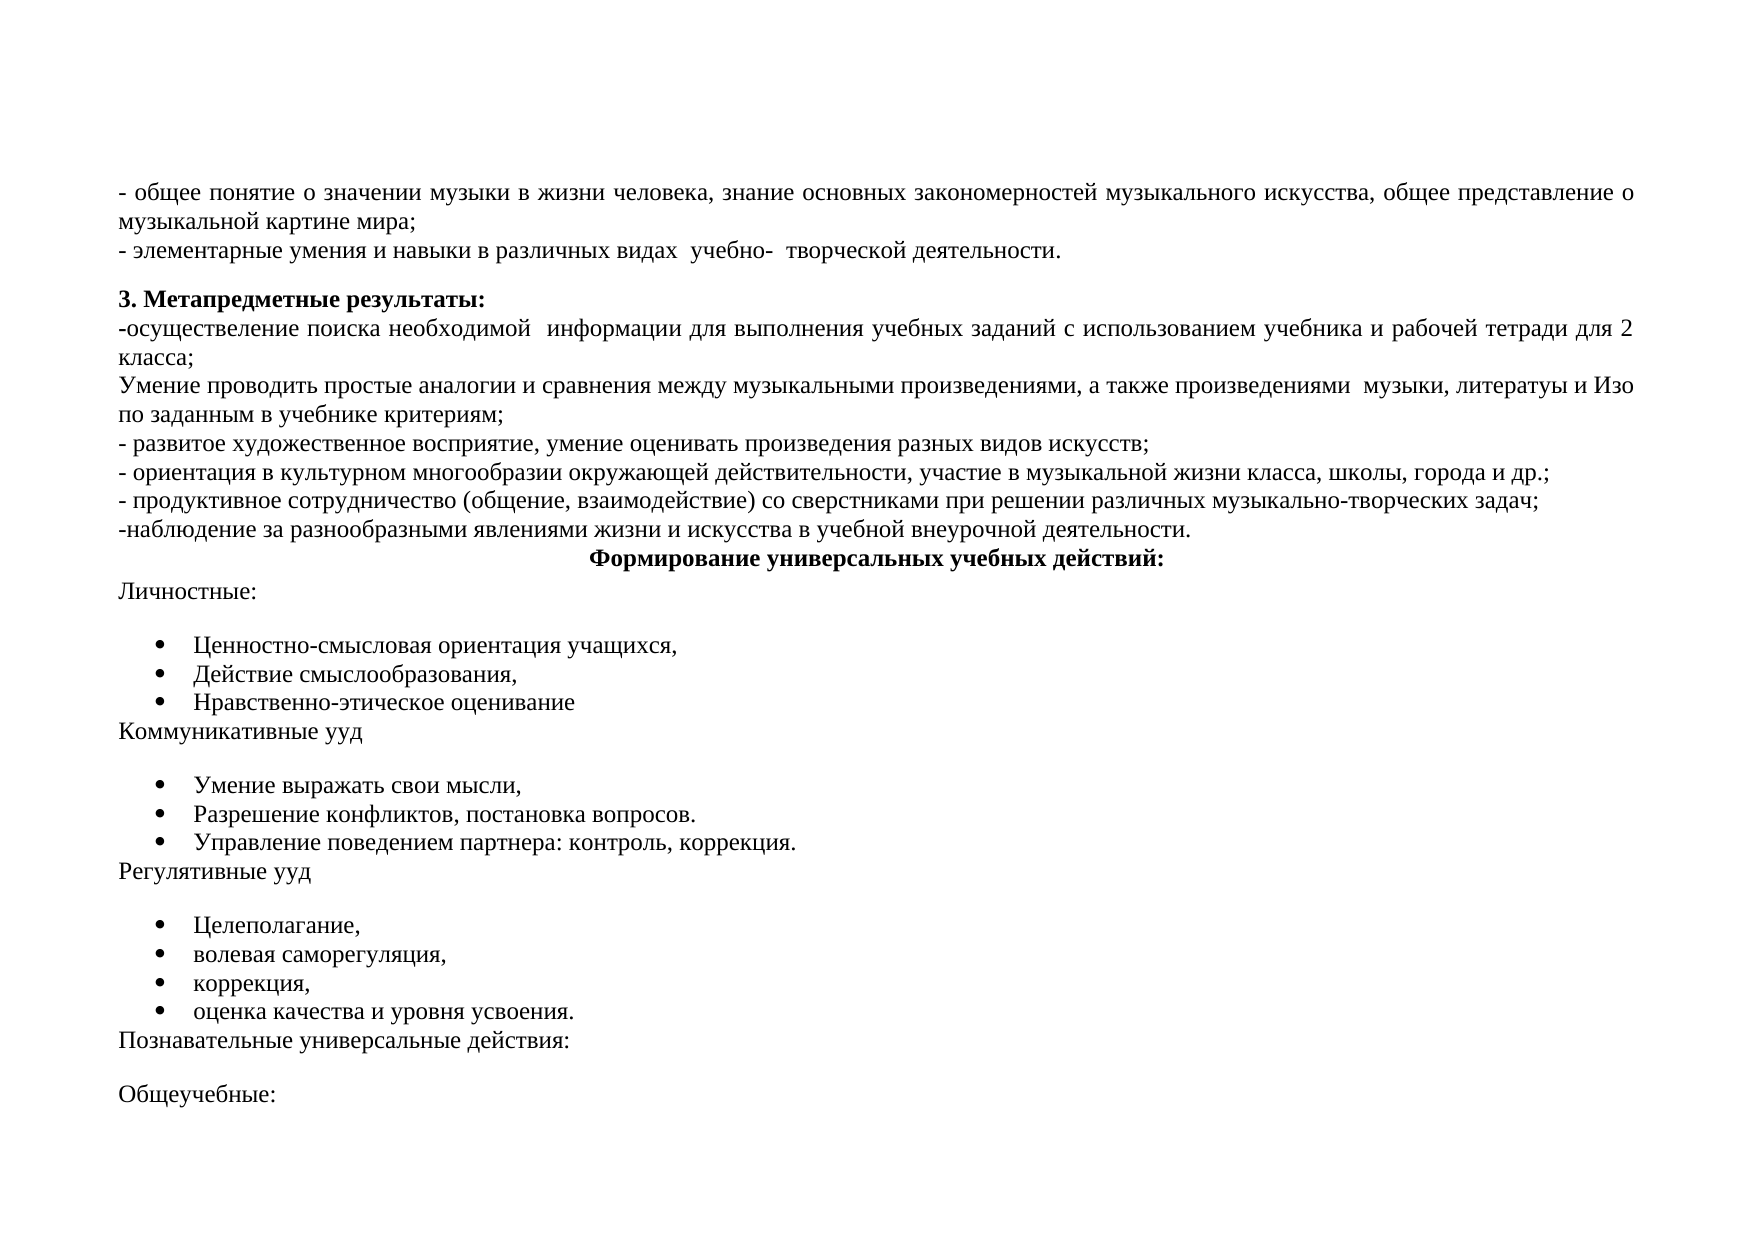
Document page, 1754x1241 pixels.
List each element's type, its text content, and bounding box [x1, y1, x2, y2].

text -наблюдение за разнообразными явлениями жизни и искусства в учебной внеурочной деятельности. [118, 514, 1636, 543]
list коррекция, [156, 968, 1636, 996]
text - общее понятие о значении музыки в жизни человека, знание основных закономерностей музыкального искусства, общее представление о музыкальной картине мира; [118, 177, 1636, 235]
list Управление поведением партнера: контроль, коррекция. [156, 827, 1636, 856]
text - ориентация в культурном многообразии окружающей действительности, участие в музыкальной жизни класса, школы, города и др.; [118, 457, 1636, 486]
text 3. Метапредметные результаты: [118, 284, 1636, 313]
text Личностные: [118, 576, 1636, 605]
list Нравственно-этическое оценивание [156, 687, 1636, 716]
text Познавательные универсальные действия: [118, 1025, 1636, 1054]
text - элементарные умения и навыки в различных видах учебно- творческой деятельности. [118, 235, 1636, 263]
text Коммуникативные ууд [118, 716, 1636, 745]
list оценка качества и уровня усвоения. [156, 996, 1636, 1025]
text Формирование универсальных учебных действий: [118, 543, 1636, 572]
text Умение проводить простые аналогии и сравнения между музыкальными произведениями, а также произведениями музыки, литератуы и Изо по заданным в учебнике критериям; [118, 371, 1636, 428]
list Целеполагание, [156, 910, 1636, 939]
list Действие смыслообразования, [156, 659, 1636, 687]
text -осуществеление поиска необходимой информации для выполнения учебных заданий с использованием учебника и рабочей тетради для 2 класса; [118, 313, 1636, 371]
text Регулятивные ууд [118, 856, 1636, 885]
text Общеучебные: [118, 1079, 1636, 1108]
list Умение выражать свои мысли, [156, 770, 1636, 799]
text - развитое художественное восприятие, умение оценивать произведения разных видов искусств; [118, 428, 1636, 457]
list Ценностно-смысловая ориентация учащихся, [156, 630, 1636, 659]
list волевая саморегуляция, [156, 939, 1636, 968]
text - продуктивное сотрудничество (общение, взаимодействие) со сверстниками при решении различных музыкально-творческих задач; [118, 486, 1636, 514]
list Разрешение конфликтов, постановка вопросов. [156, 799, 1636, 827]
